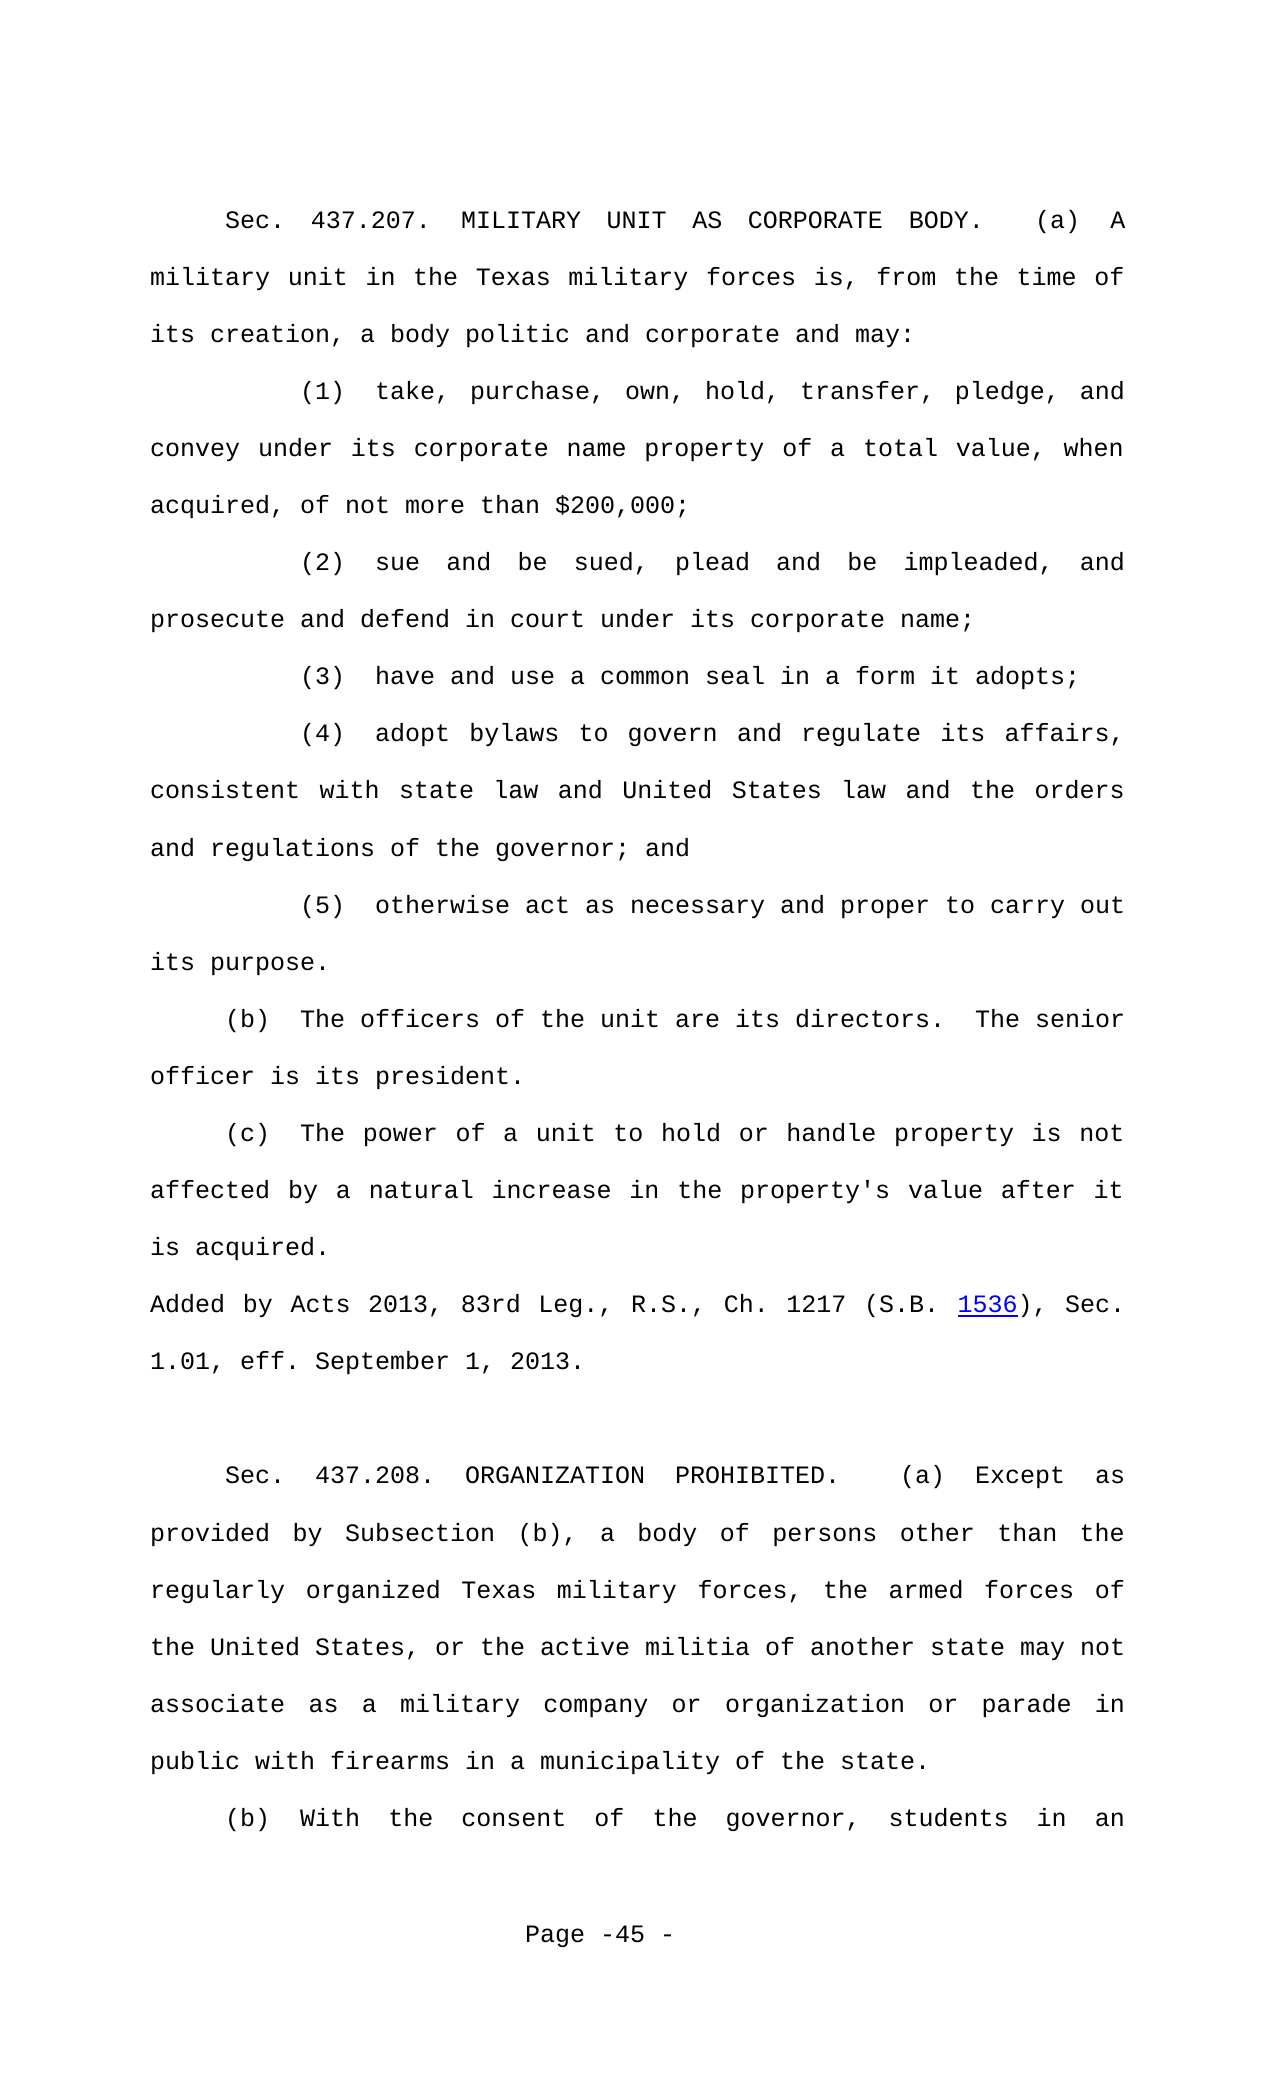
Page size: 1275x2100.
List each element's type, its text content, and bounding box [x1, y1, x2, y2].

text (1) take, purchase, own, hold, transfer, pledge, and convey under its corporate name property of a total value, when acquired, of not more than $200,000; [150, 378, 1125, 521]
text Added by Acts 2013, 83rd Leg., R.S., Ch. 1217 (S.B. 1536), Sec. 1.01, eff. September 1, 2013. [150, 1292, 1125, 1377]
text (5) otherwise act as necessary and proper to carry out its purpose. [150, 892, 1125, 978]
text Sec. 437.207. MILITARY UNIT AS CORPORATE BODY. (a) A military unit in the Texas military forces is, from the time of its creation, a body politic and corporate and may: [150, 207, 1125, 350]
text (c) The power of a unit to hold or handle property is not affected by a natural increase in the property's value after it is acquired. [150, 1120, 1125, 1263]
text (2) sue and be sued, plead and be impleaded, and prosecute and defend in court under its corporate name; [150, 549, 1125, 635]
text (4) adopt bylaws to govern and regulate its affairs, consistent with state law and United States law and the orders and regulations of the governor; and [150, 721, 1125, 863]
text Sec. 437.208. ORGANIZATION PROHIBITED. (a) Except as provided by Subsection (b), a body of persons other than the regularly organized Texas military forces, the armed forces of the United States, or the active militia of another state may not associate as a military company or organization or parade in public with firearms in a municipality of the state. [150, 1463, 1125, 1777]
text (3) have and use a common seal in a form it adopts; [150, 664, 1125, 692]
text (b) The officers of the unit are its directors. The senior officer is its president. [150, 1006, 1125, 1092]
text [150, 1805, 1125, 1834]
